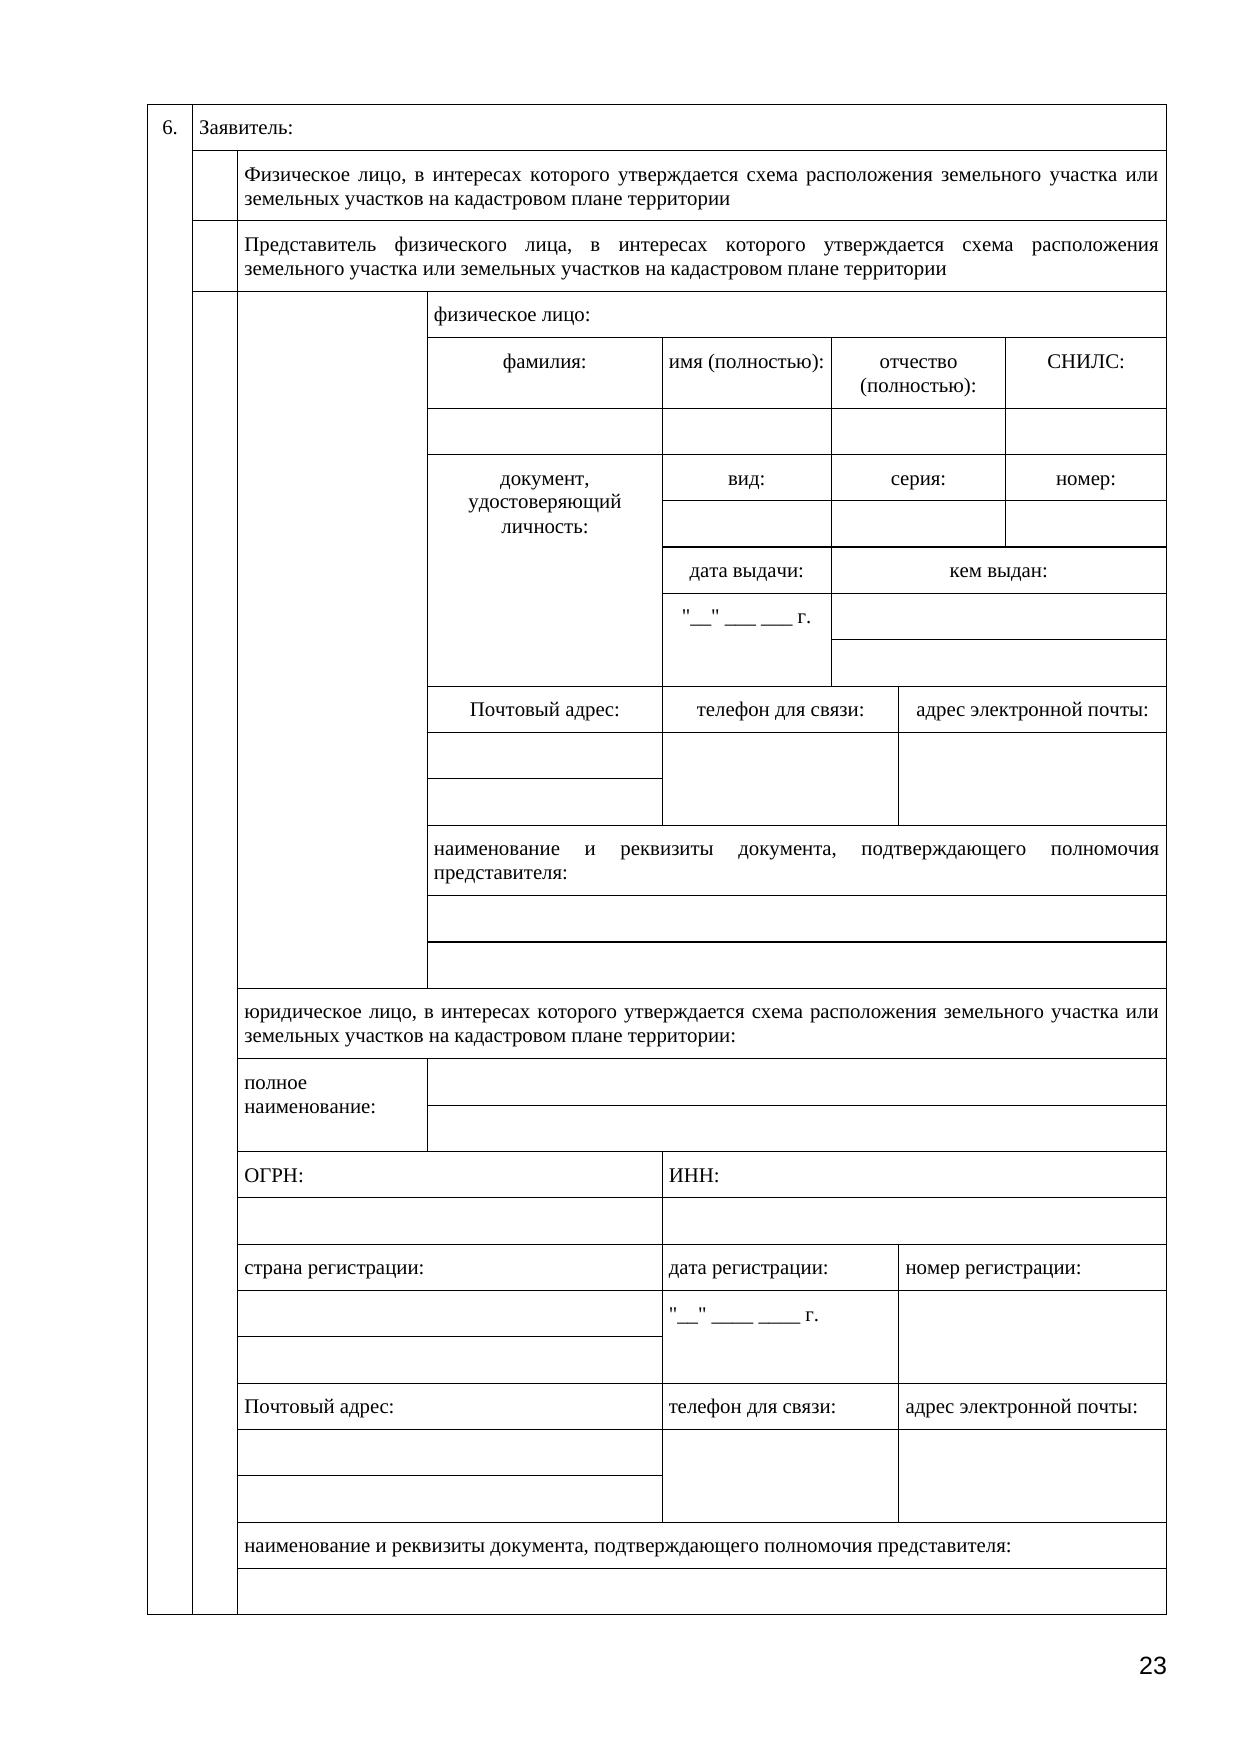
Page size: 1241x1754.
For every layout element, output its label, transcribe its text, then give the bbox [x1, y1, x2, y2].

table_cell [832, 501, 1005, 546]
table_cell [899, 1430, 1166, 1522]
table_cell наименование и реквизиты документа, подтверждающего полномочия представителя: [428, 826, 1166, 895]
table_cell полное наименование: [238, 1059, 427, 1151]
table_cell [832, 409, 1005, 454]
table_cell [238, 1569, 1166, 1614]
table_cell [663, 733, 898, 824]
table_cell [238, 1430, 662, 1475]
table_cell адрес электронной почты: [899, 687, 1166, 732]
table_cell номер регистрации: [899, 1245, 1166, 1290]
table_cell страна регистрации: [238, 1245, 662, 1290]
table_cell Физическое лицо, в интересах которого утверждается схема расположения земельного участка или земельных участков на кадастровом плане территории [238, 151, 1166, 220]
table_cell [428, 896, 1166, 941]
table_cell "__" ____ ____ г. [663, 1291, 898, 1383]
table_cell адрес электронной почты: [899, 1384, 1166, 1429]
table_cell номер: [1006, 455, 1166, 500]
table_cell [428, 733, 662, 778]
table_cell кем выдан: [832, 548, 1166, 593]
table_cell [1006, 501, 1166, 546]
table_cell [193, 221, 237, 291]
table_cell [428, 1059, 1166, 1104]
table_cell дата выдачи: [663, 548, 831, 593]
table_cell телефон для связи: [663, 687, 898, 732]
table_cell [899, 1291, 1166, 1383]
table_cell [428, 943, 1166, 988]
table_cell Почтовый адрес: [238, 1384, 662, 1429]
table_cell наименование и реквизиты документа, подтверждающего полномочия представителя: [238, 1523, 1166, 1568]
table_cell [428, 779, 662, 824]
table_cell телефон для связи: [663, 1384, 898, 1429]
table_cell [238, 1198, 662, 1243]
table_cell документ, удостоверяющий личность: [428, 455, 662, 686]
table_cell [193, 292, 237, 1614]
table_cell 6. [148, 105, 192, 1614]
table_cell серия: [832, 455, 1005, 500]
table_cell СНИЛС: [1006, 338, 1166, 407]
table_cell [1006, 409, 1166, 454]
table_cell [238, 1337, 662, 1383]
table_cell отчество (полностью): [832, 338, 1005, 407]
table_cell [238, 1291, 662, 1336]
table_cell Заявитель: [193, 105, 1166, 150]
table_cell вид: [663, 455, 831, 500]
table_cell "__" ___ ___ г. [663, 594, 831, 686]
table_cell [428, 409, 662, 454]
table_cell физическое лицо: [428, 292, 1166, 337]
table_cell Почтовый адрес: [428, 687, 662, 732]
table_cell ОГРН: [238, 1152, 662, 1197]
table_cell фамилия: [428, 338, 662, 407]
table_cell [663, 501, 831, 546]
table_cell [238, 1476, 662, 1522]
table_cell [663, 1430, 898, 1522]
table_cell [899, 733, 1166, 824]
table_cell ИНН: [663, 1152, 1166, 1197]
table_cell [832, 640, 1166, 686]
table_cell [663, 409, 831, 454]
table_cell имя (полностью): [663, 338, 831, 407]
table_cell [193, 151, 237, 220]
table_cell [663, 1198, 1166, 1243]
table_cell [428, 1106, 1166, 1151]
table_cell дата регистрации: [663, 1245, 898, 1290]
table_cell юридическое лицо, в интересах которого утверждается схема расположения земельного участка или земельных участков на кадастровом плане территории: [238, 989, 1166, 1058]
table_cell [238, 292, 427, 988]
table_cell [832, 594, 1166, 639]
table_cell Представитель физического лица, в интересах которого утверждается схема расположения земельного участка или земельных участков на кадастровом плане территории [238, 221, 1166, 291]
